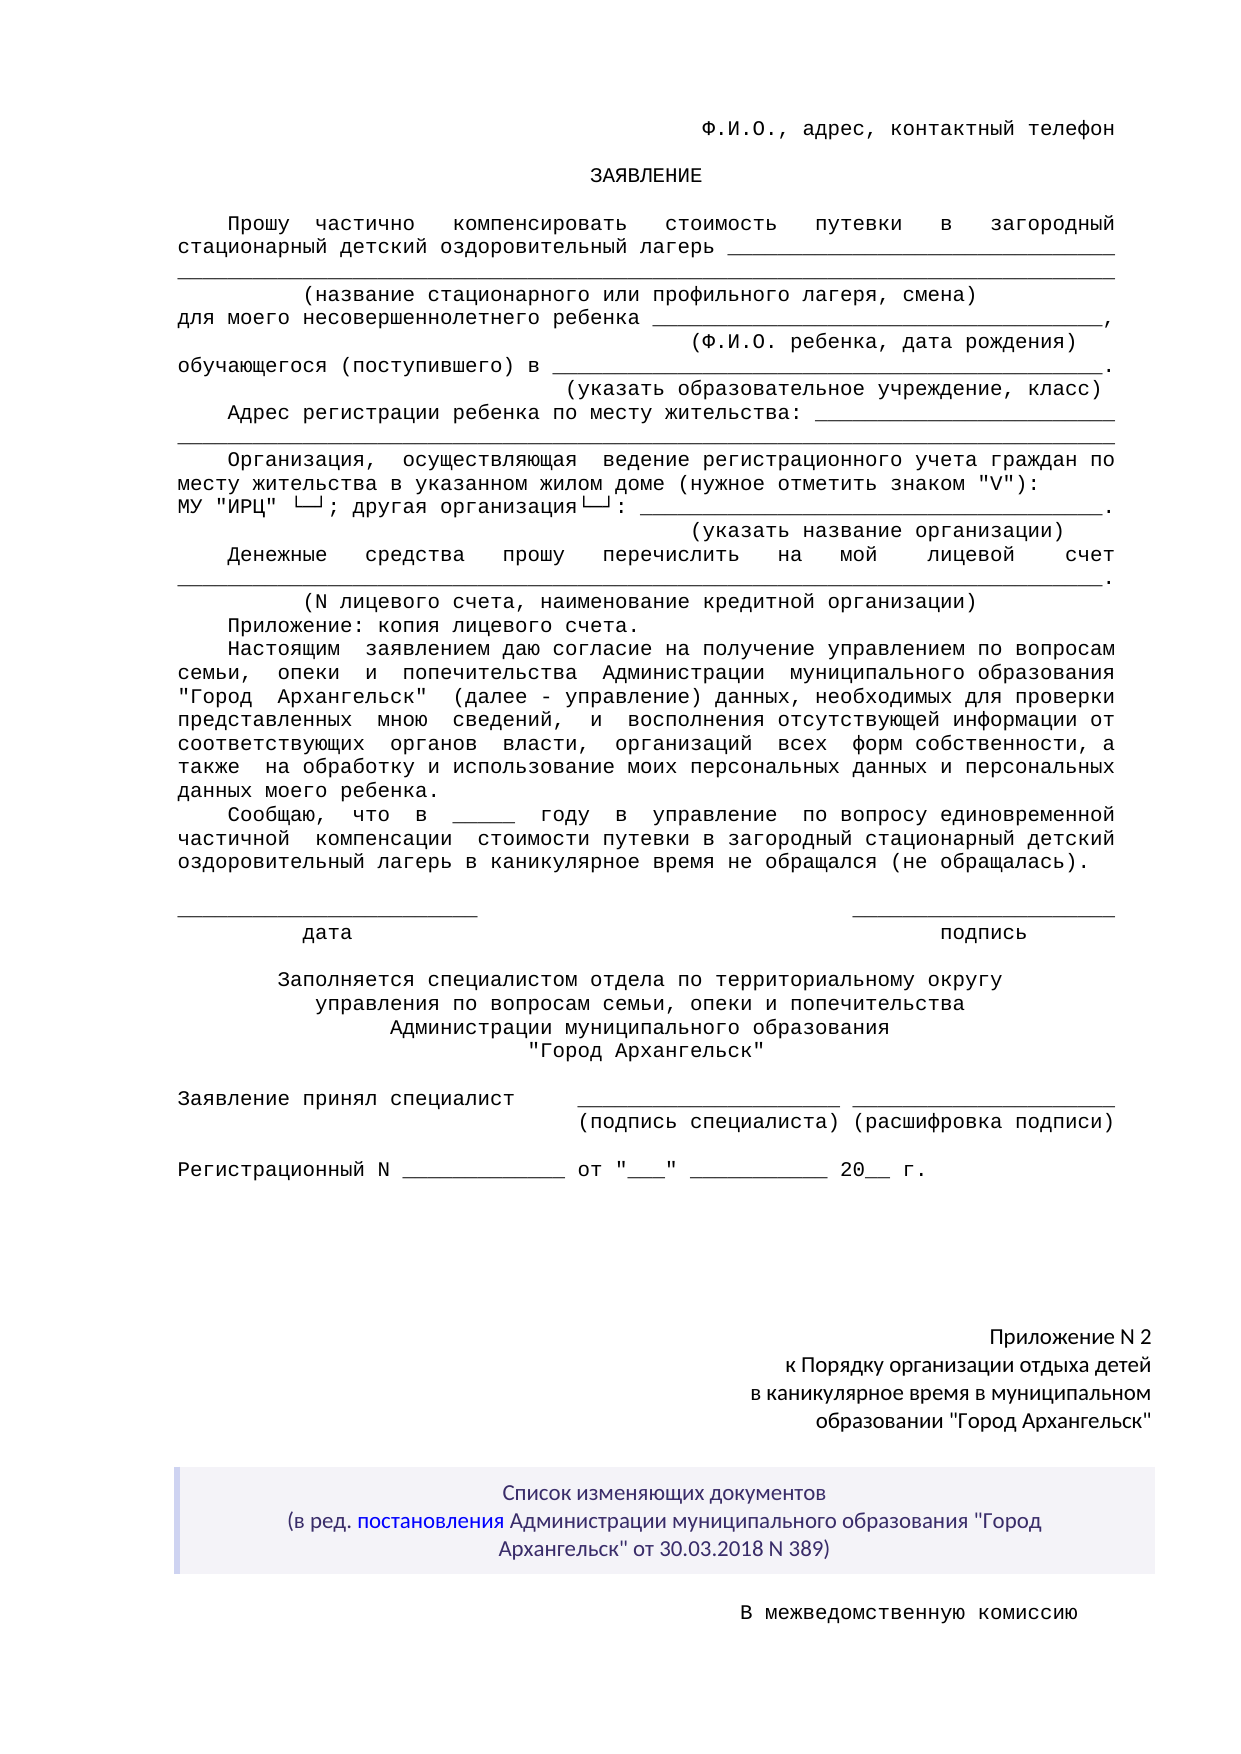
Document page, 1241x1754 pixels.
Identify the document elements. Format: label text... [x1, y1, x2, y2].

text оздоровительный лагерь в каникулярное время не обращался (не обращалась). [177, 851, 1152, 875]
text Адрес регистрации ребенка по месту жительства: ________________________ [177, 402, 1152, 426]
text (подпись специалиста) (расшифровка подписи) [177, 1111, 1152, 1135]
text Приложение N 2 [177, 1322, 1152, 1350]
text ___________________________________________________________________________ [177, 426, 1152, 449]
text Ф.И.О., адрес, контактный телефон [177, 118, 1152, 142]
text Денежные средства прошу перечислить на мой лицевой счет [177, 544, 1152, 567]
text представленных мною сведений, и восполнения отсутствующей информации от [177, 709, 1152, 733]
text В межведомственную комиссию [177, 1602, 1152, 1626]
text Заполняется специалистом отдела по территориальному округу [177, 969, 1152, 993]
text Приложение: копия лицевого счета. [177, 615, 1152, 638]
text данных моего ребенка. [177, 780, 1152, 804]
text (название стационарного или профильного лагеря, смена) [177, 284, 1152, 307]
text МУ "ИРЦ" └─┘; другая организация└─┘: _____________________________________. [177, 496, 1152, 520]
text Настоящим заявлением даю согласие на получение управлением по вопросам [177, 638, 1152, 662]
text "Город Архангельск" (далее - управление) данных, необходимых для проверки [177, 686, 1152, 709]
text (указать образовательное учреждение, класс) [177, 378, 1152, 402]
text месту жительства в указанном жилом доме (нужное отметить знаком "V"): [177, 473, 1152, 496]
text Прошу частично компенсировать стоимость путевки в загородный [177, 213, 1152, 236]
text (указать название организации) [177, 520, 1152, 544]
text Регистрационный N _____________ от "___" ___________ 20__ г. [177, 1158, 1152, 1182]
text Сообщаю, что в _____ году в управление по вопросу единовременной [177, 804, 1152, 827]
text также на обработку и использование моих персональных данных и персональных [177, 757, 1152, 780]
text __________________________________________________________________________. [177, 567, 1152, 591]
text ________________________ _____________________ [177, 898, 1152, 922]
text (N лицевого счета, наименование кредитной организации) [177, 591, 1152, 615]
text ЗАЯВЛЕНИЕ [177, 165, 1152, 189]
text (Ф.И.О. ребенка, дата рождения) [177, 331, 1152, 354]
text в каникулярное время в муниципальном [177, 1378, 1152, 1406]
text к Порядку организации отдыха детей [177, 1350, 1152, 1378]
text Администрации муниципального образования [177, 1017, 1152, 1040]
text "Город Архангельск" [177, 1040, 1152, 1064]
text частичной компенсации стоимости путевки в загородный стационарный детский [177, 827, 1152, 851]
text обучающегося (поступившего) в ____________________________________________. [177, 354, 1152, 378]
table_header Список изменяющих документов (в ред. постановления Администрации муниципального образования "Город Архангельск" от 30.03.2018 N 389) [180, 1467, 1149, 1574]
text семьи, опеки и попечительства Администрации муниципального образования [177, 662, 1152, 686]
text Заявление принял специалист _____________________ _____________________ [177, 1088, 1152, 1111]
text для моего несовершеннолетнего ребенка ____________________________________, [177, 307, 1152, 331]
text управления по вопросам семьи, опеки и попечительства [177, 993, 1152, 1017]
text стационарный детский оздоровительный лагерь _______________________________ [177, 236, 1152, 260]
text соответствующих органов власти, организаций всех форм собственности, а [177, 733, 1152, 757]
text дата подпись [177, 922, 1152, 946]
text ___________________________________________________________________________ [177, 260, 1152, 284]
text Организация, осуществляющая ведение регистрационного учета граждан по [177, 449, 1152, 473]
text образовании "Город Архангельск" [177, 1406, 1152, 1434]
